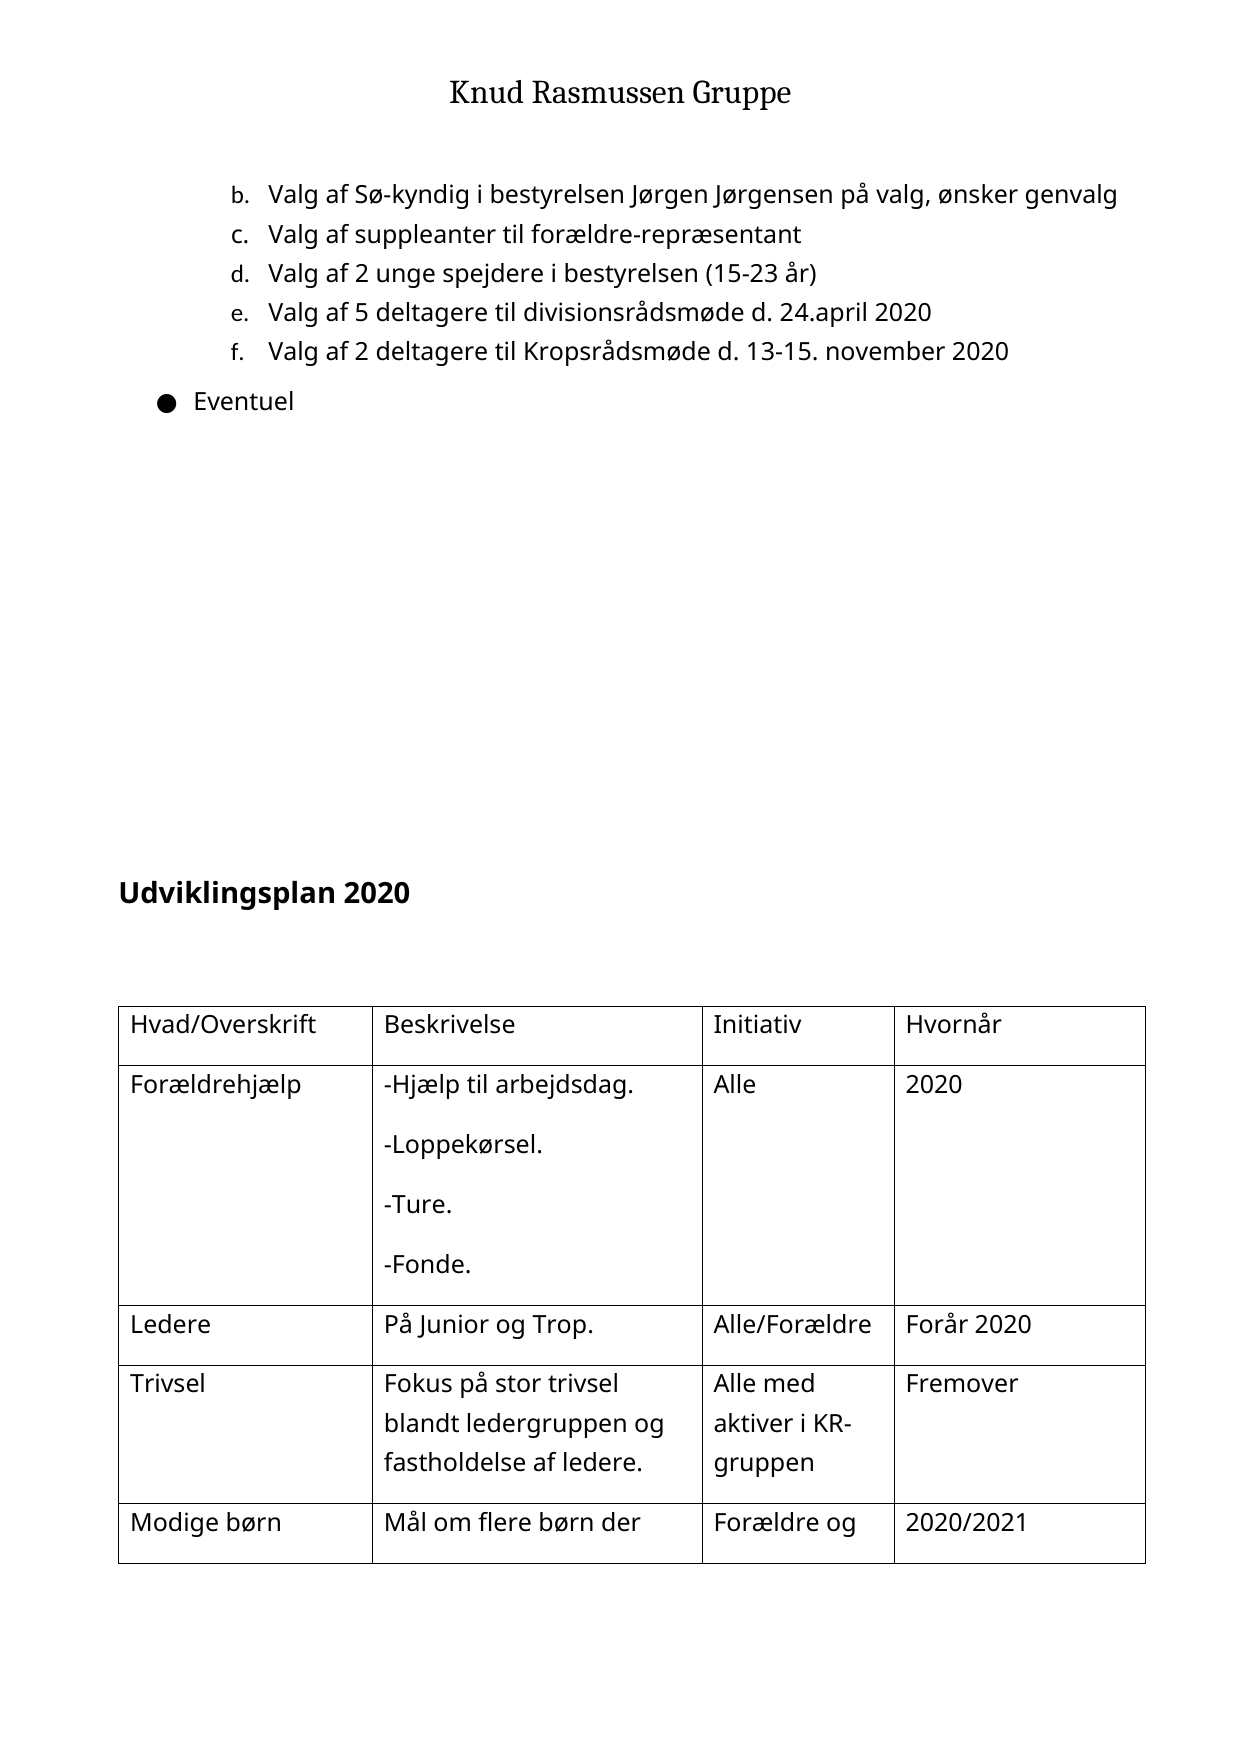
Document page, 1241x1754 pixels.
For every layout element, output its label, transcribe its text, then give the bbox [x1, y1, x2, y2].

table_cell 2020 [895, 1066, 1145, 1305]
table_cell 2020/2021 [895, 1504, 1145, 1563]
list Eventuel [156, 373, 1122, 424]
table_header Beskrivelse [373, 1007, 702, 1065]
table_cell Modige børn [119, 1504, 372, 1563]
list Valg af suppleanter til forældre-repræsentant [231, 216, 1122, 250]
list Valg af 5 deltagere til divisionsrådsmøde d. 24.april 2020 [231, 295, 1122, 329]
table_header Hvad/Overskrift [119, 1007, 372, 1065]
table_cell Trivsel [119, 1366, 372, 1503]
text Udviklingsplan 2020 [118, 873, 1122, 912]
list Valg af Sø-kyndig i bestyrelsen Jørgen Jørgensen på valg, ønsker genvalg [231, 177, 1122, 211]
table_cell Forår 2020 [895, 1306, 1145, 1365]
table_cell Forældrehjælp [119, 1066, 372, 1305]
table_cell Alle med aktiver i KR-gruppen [703, 1366, 894, 1503]
table_header Hvornår [895, 1007, 1145, 1065]
table_header Initiativ [703, 1007, 894, 1065]
table_cell Forældre og Ledere [703, 1504, 894, 1563]
list Valg af 2 deltagere til Kropsrådsmøde d. 13-15. november 2020 [231, 334, 1122, 368]
table_cell Alle [703, 1066, 894, 1305]
table_cell Fremover [895, 1366, 1145, 1503]
table_cell Alle/Forældre [703, 1306, 894, 1365]
table_cell Ledere [119, 1306, 372, 1365]
table_cell På Junior og Trop. [373, 1306, 702, 1365]
table_cell Fokus på stor trivsel blandt ledergruppen og fastholdelse af ledere. [373, 1366, 702, 1503]
list Valg af 2 unge spejdere i bestyrelsen (15-23 år) [231, 256, 1122, 289]
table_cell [373, 1504, 702, 1563]
table_cell -Hjælp til arbejdsdag. -Loppekørsel. -Ture. -Fonde. [373, 1066, 702, 1305]
